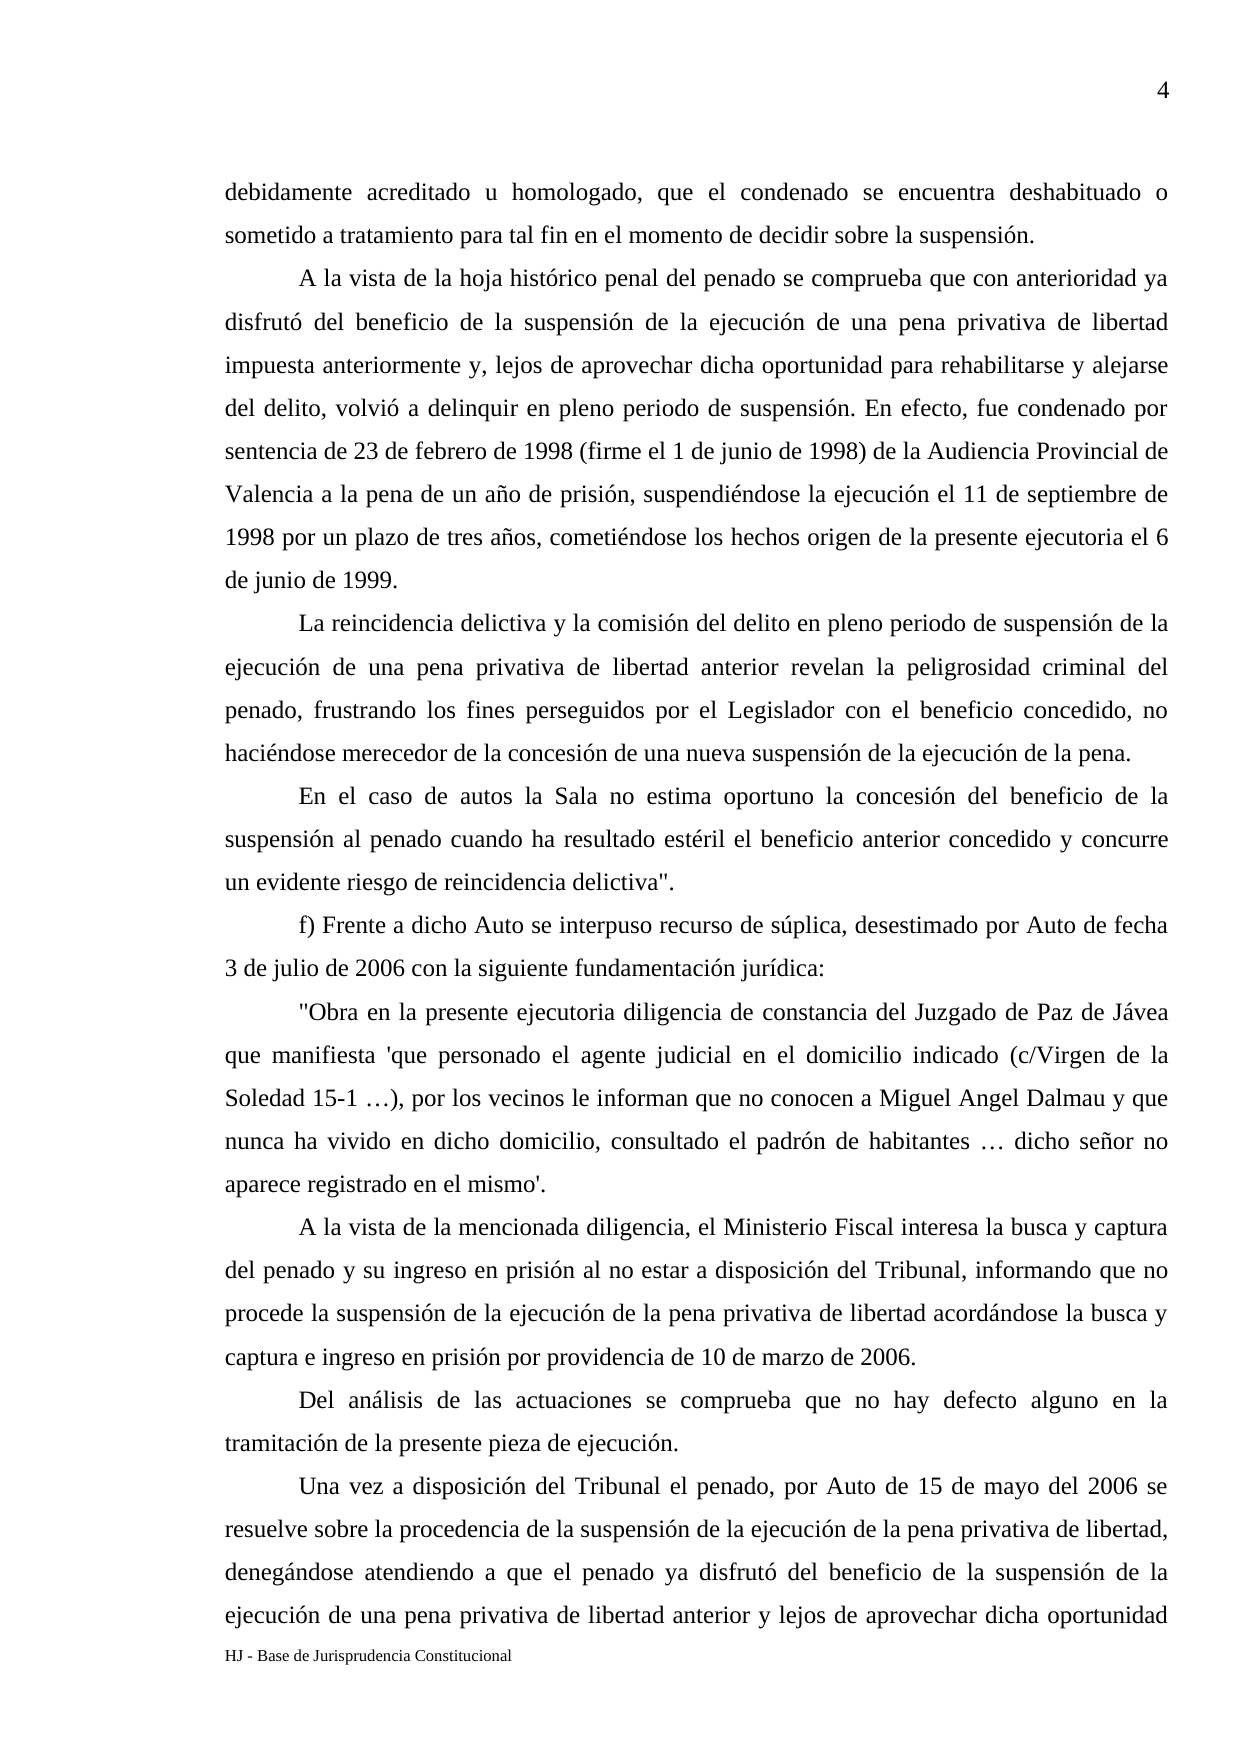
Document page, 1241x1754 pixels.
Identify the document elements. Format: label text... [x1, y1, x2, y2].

text "Obra en la presente ejecutoria diligencia de constancia del Juzgado de Paz de Jávea que manifiesta 'que personado el agente judicial en el domicilio indicado (c/Virgen de la Soledad 15-1 …), por los vecinos le informan que no conocen a Miguel Angel Dalmau y que nunca ha vivido en dicho domicilio, consultado el padrón de habitantes … dicho señor no aparece registrado en el mismo'. [224, 997, 1169, 1198]
text A la vista de la hoja histórico penal del penado se comprueba que con anterioridad ya disfrutó del beneficio de la suspensión de la ejecución de una pena privativa de libertad impuesta anteriormente y, lejos de aprovechar dicha oportunidad para rehabilitarse y alejarse del delito, volvió a delinquir en pleno periodo de suspensión. En efecto, fue condenado por sentencia de 23 de febrero de 1998 (firme el 1 de junio de 1998) de la Audiencia Provincial de Valencia a la pena de un año de prisión, suspendiéndose la ejecución el 11 de septiembre de 1998 por un plazo de tres años, cometiéndose los hechos origen de la presente ejecutoria el 6 de junio de 1999. [224, 263, 1169, 594]
text La reincidencia delictiva y la comisión del delito en pleno periodo de suspensión de la ejecución de una pena privativa de libertad anterior revelan la peligrosidad criminal del penado, frustrando los fines perseguidos por el Legislador con el beneficio concedido, no haciéndose merecedor de la concesión de una nueva suspensión de la ejecución de la pena. [224, 608, 1169, 767]
text f) Frente a dicho Auto se interpuso recurso de súplica, desestimado por Auto de fecha 3 de julio de 2006 con la siguiente fundamentación jurídica: [224, 910, 1169, 982]
text En el caso de autos la Sala no estima oportuno la concesión del beneficio de la suspensión al penado cuando ha resultado estéril el beneficio anterior concedido y concurre un evidente riesgo de reincidencia delictiva". [224, 781, 1169, 896]
text A la vista de la mencionada diligencia, el Ministerio Fiscal interesa la busca y captura del penado y su ingreso en prisión al no estar a disposición del Tribunal, informando que no procede la suspensión de la ejecución de la pena privativa de libertad acordándose la busca y captura e ingreso en prisión por providencia de 10 de marzo de 2006. [224, 1212, 1169, 1370]
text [224, 177, 1169, 249]
text Del análisis de las actuaciones se comprueba que no hay defecto alguno en la tramitación de la presente pieza de ejecución. [224, 1385, 1169, 1457]
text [224, 1471, 1169, 1629]
